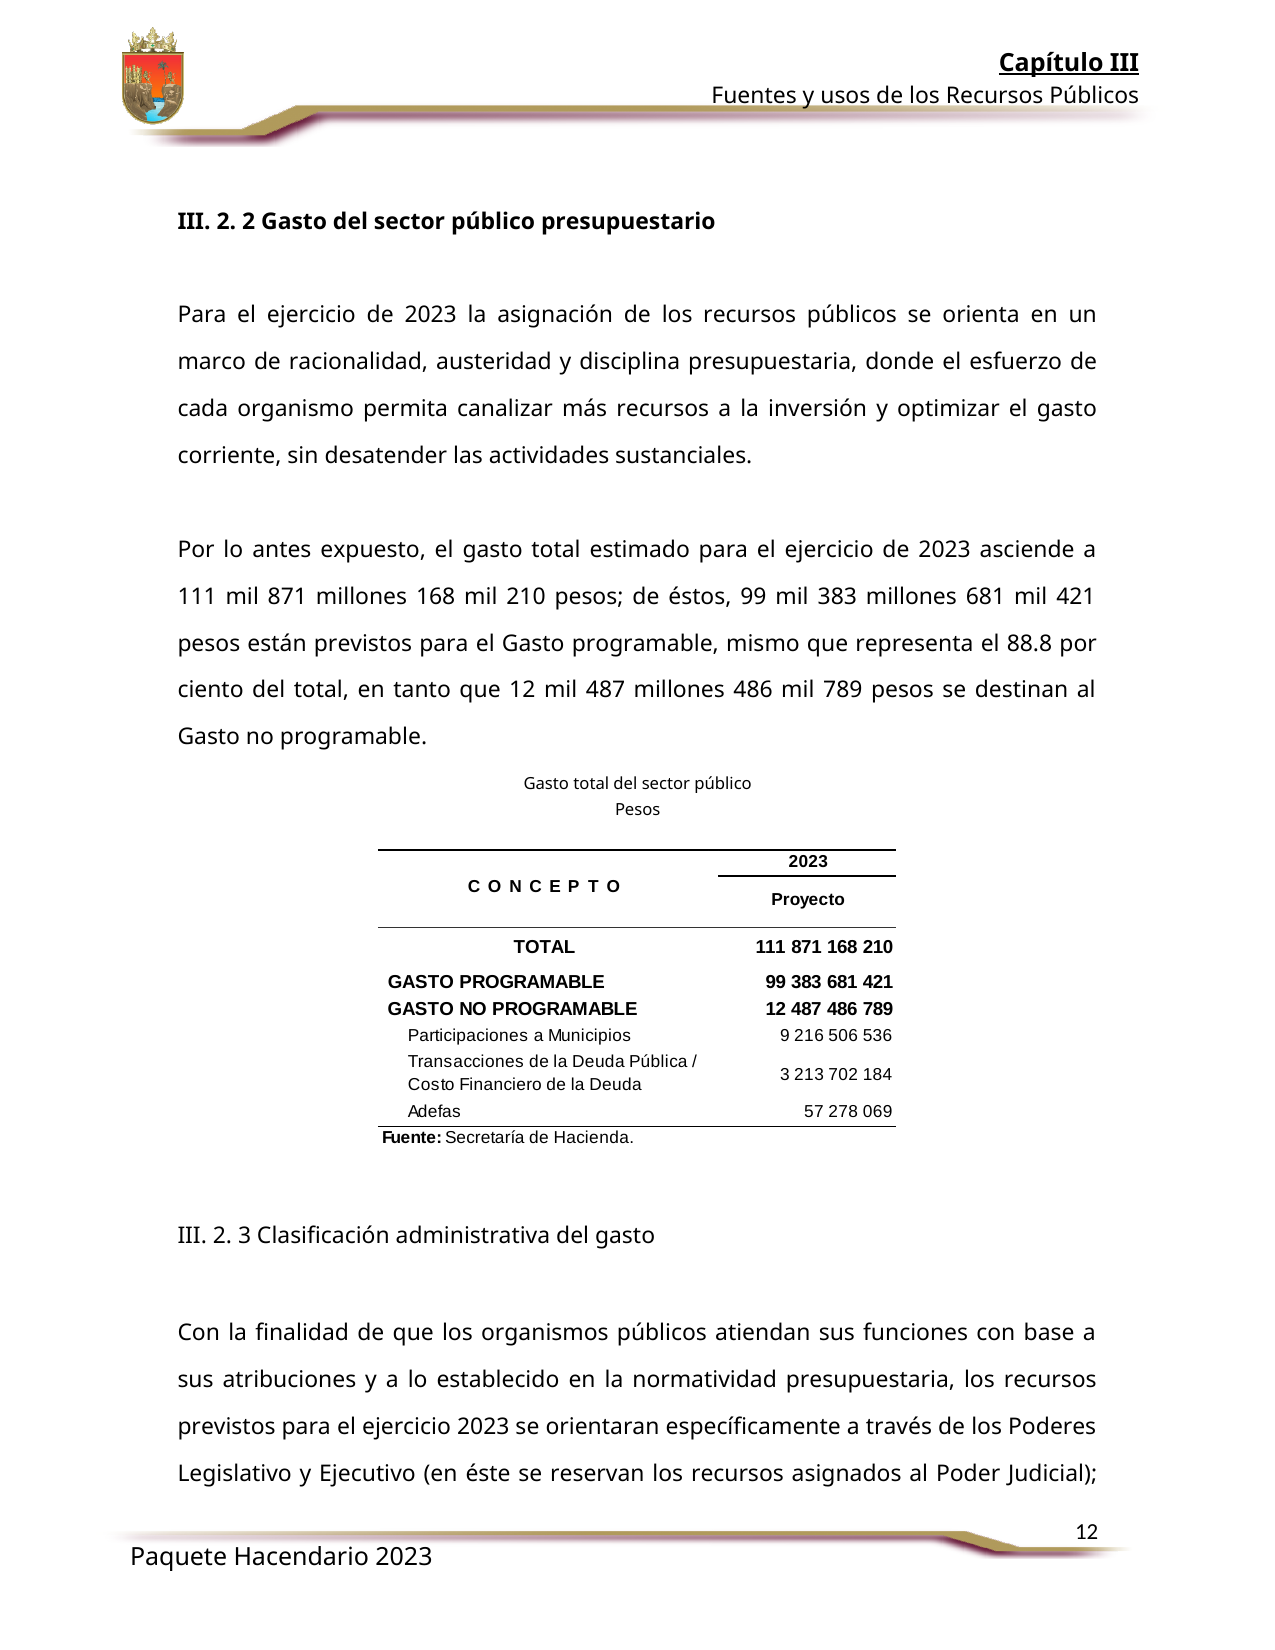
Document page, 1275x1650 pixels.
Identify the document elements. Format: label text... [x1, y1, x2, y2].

picture [392, 1549, 400, 1559]
picture [163, 1553, 170, 1559]
text III. 2. 3 Clasificación administrativa del gasto [177, 1219, 1098, 1250]
text III. 2. 2 Gasto del sector público presupuestario [177, 205, 1098, 236]
text Gasto total del sector público [177, 771, 1098, 794]
text Para el ejercicio de 2023 la asignación de los recursos públicos se orienta en un marco de racionalidad, austeridad y disciplina presupuestaria, donde el esfuerzo de cada organismo permita canalizar más recursos a la inversión y optimizar el gasto corriente, sin desatender las actividades sustanciales. [177, 298, 1098, 470]
picture [55, 1528, 1142, 1559]
picture [120, 27, 1207, 147]
text Por lo antes expuesto, el gasto total estimado para el ejercicio de 2023 asciende a 111 mil 871 millones 168 mil 210 pesos; de éstos, 99 mil 383 millones 681 mil 421 pesos están previstos para el Gasto programable, mismo que representa el 88.8 por ciento del total, en tanto que 12 mil 487 millones 486 mil 789 pesos se destinan al Gasto no programable. [177, 533, 1098, 752]
picture [311, 1553, 318, 1559]
picture [296, 1553, 303, 1559]
text Pesos [177, 797, 1098, 820]
picture [135, 1549, 142, 1556]
picture [357, 1553, 364, 1559]
